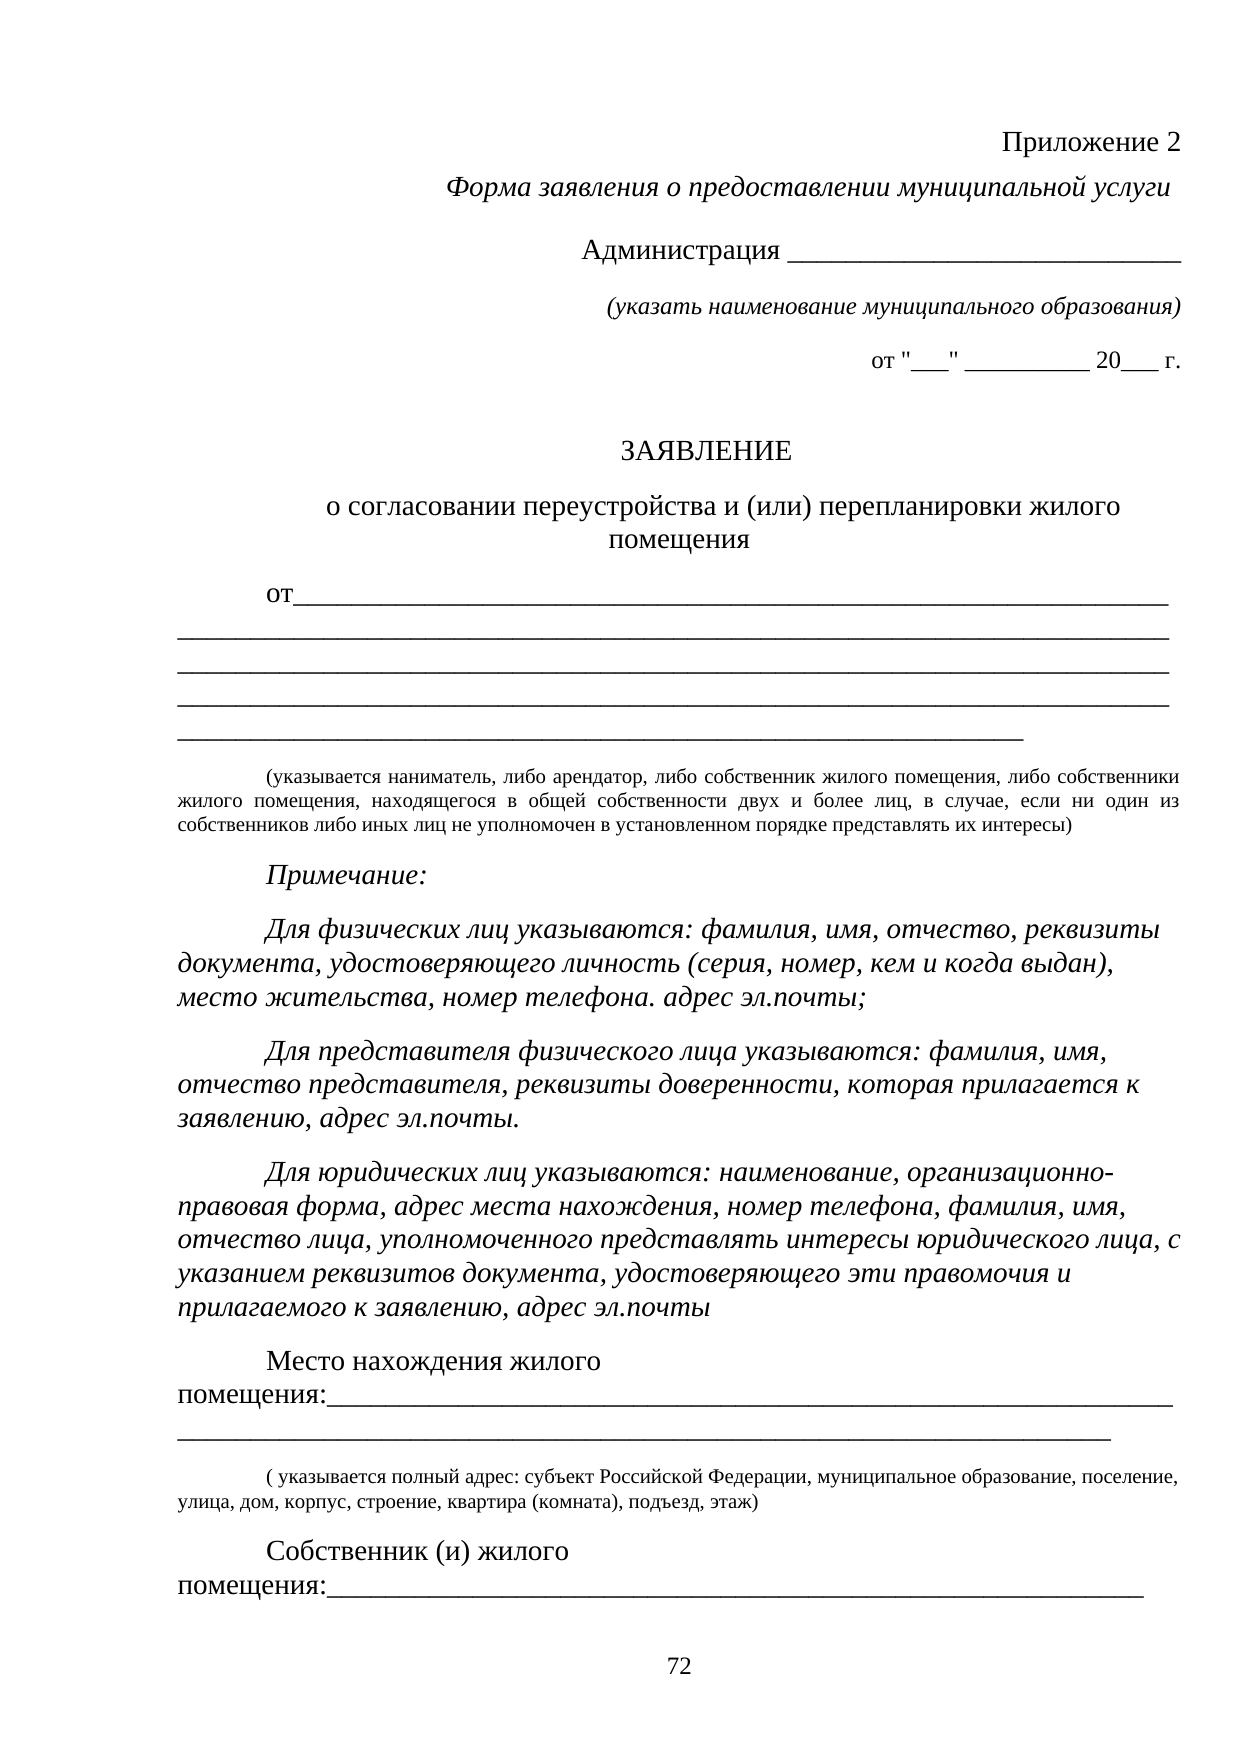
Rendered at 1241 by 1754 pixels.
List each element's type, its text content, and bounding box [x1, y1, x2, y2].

text о согласовании переустройства и (или) перепланировки жилого помещения [177, 488, 1181, 555]
text от "___" __________ 20___ г. [177, 345, 1181, 374]
text Примечание: [177, 857, 1181, 891]
text Для физических лиц указываются: фамилия, имя, отчество, реквизиты документа, удостоверяющего личность (серия, номер, кем и когда выдан), место жительства, номер телефона. адрес эл.почты; [177, 912, 1181, 1012]
text (указать наименование муниципального образования) [399, 291, 1181, 320]
text Приложение 2 [177, 124, 1181, 158]
text Собственник (и) жилого помещения:________________________________________________________ [177, 1533, 1181, 1601]
text Форма заявления о предоставлении муниципальной услуги [177, 169, 1181, 203]
text ЗАЯВЛЕНИЕ [177, 433, 1181, 467]
text от__________________________________________________________________________________________________________________________________________________________________________________________________________________________________________________________________________________________________________________________________ [177, 576, 1181, 743]
text Администрация ___________________________ [399, 232, 1181, 266]
text Для юридических лиц указываются: наименование, организационно-правовая форма, адрес места нахождения, номер телефона, фамилия, имя, отчество лица, уполномоченного представлять интересы юридического лица, с указанием реквизитов документа, удостоверяющего эти правомочия и прилагаемого к заявлению, адрес эл.почты [177, 1154, 1181, 1322]
text Для представителя физического лица указываются: фамилия, имя, отчество представителя, реквизиты доверенности, которая прилагается к заявлению, адрес эл.почты. [177, 1033, 1181, 1134]
text ( указывается полный адрес: субъект Российской Федерации, муниципальное образование, поселение, улица, дом, корпус, строение, квартира (комната), подъезд, этаж) [177, 1464, 1181, 1513]
text (указывается наниматель, либо арендатор, либо собственник жилого помещения, либо собственники жилого помещения, находящегося в общей собственности двух и более лиц, в случае, если ни один из собственников либо иных лиц не уполномочен в установленном порядке представлять их интересы) [177, 764, 1181, 836]
text Место нахождения жилого помещения:__________________________________________________________________________________________________________________________ [177, 1343, 1181, 1444]
